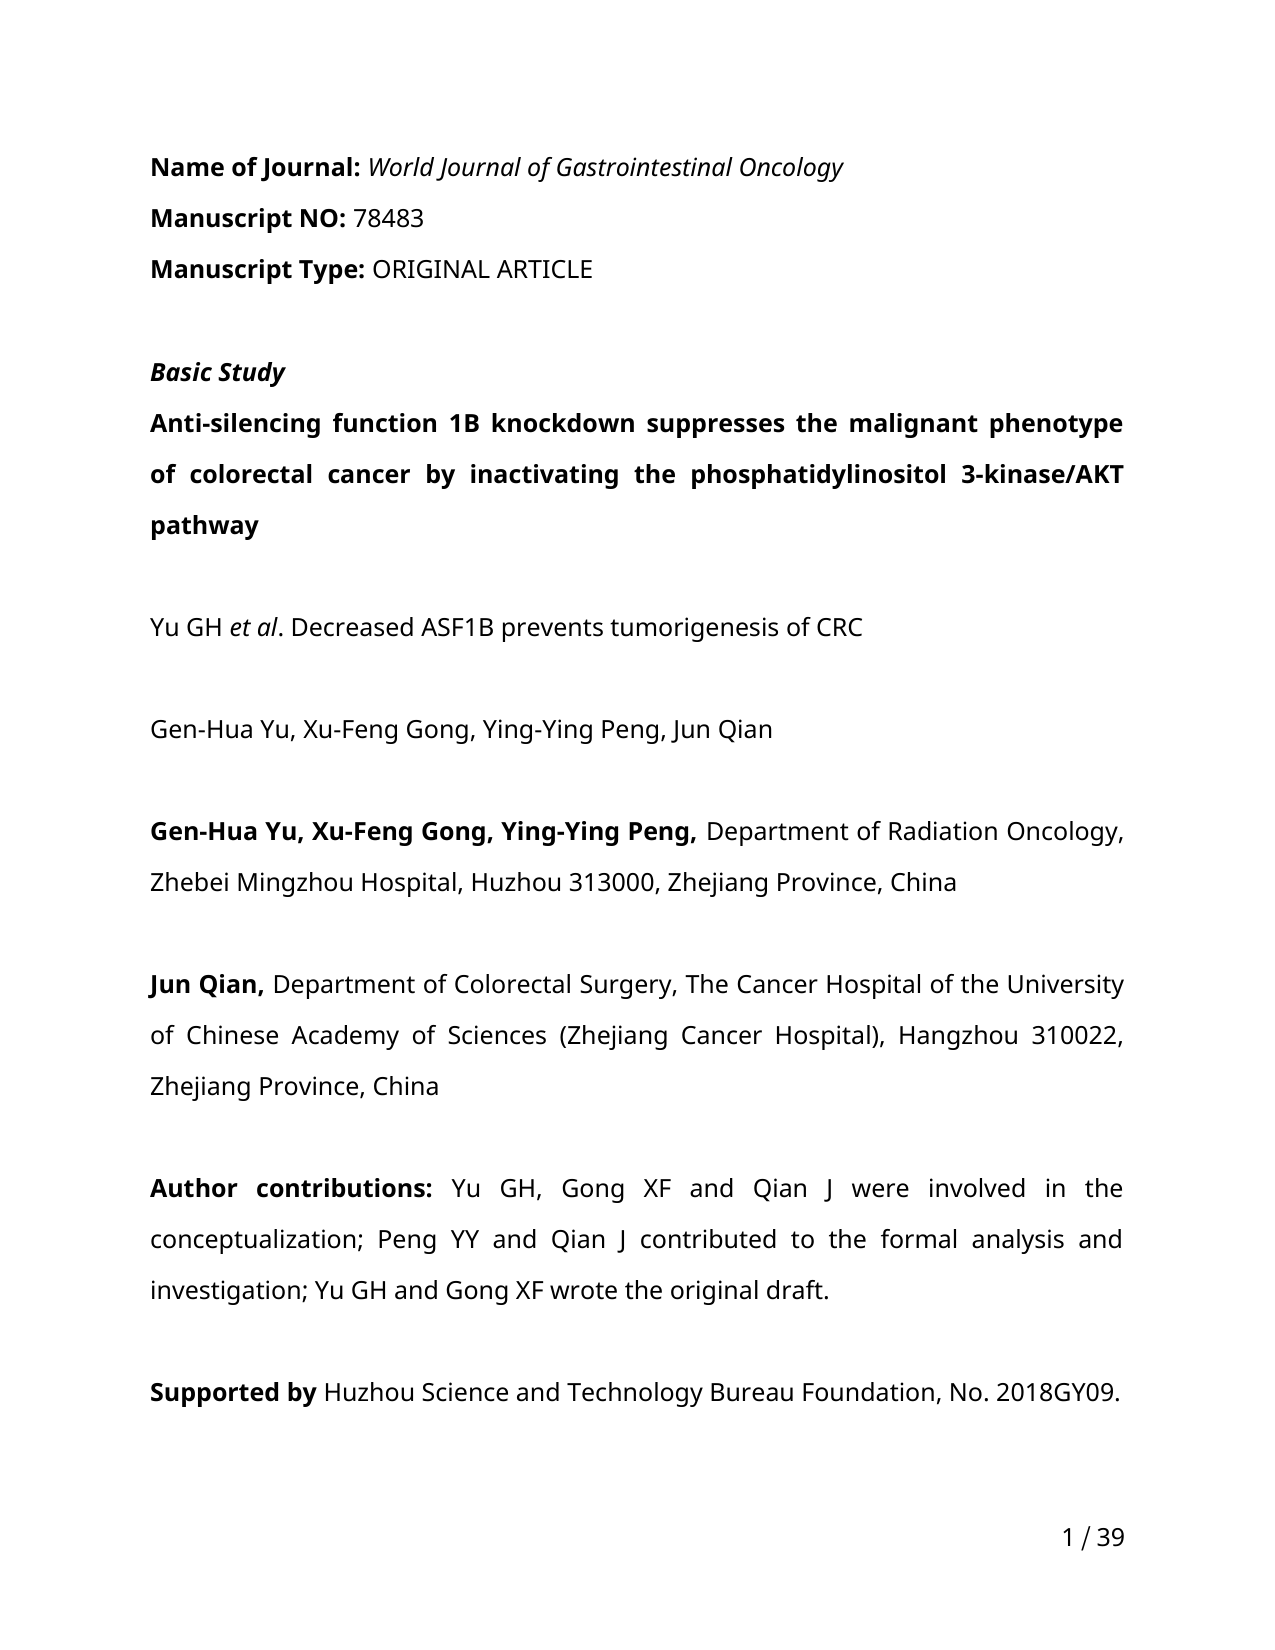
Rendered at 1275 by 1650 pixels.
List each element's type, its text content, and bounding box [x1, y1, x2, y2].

text Supported by Huzhou Science and Technology Bureau Foundation, No. 2018GY09. [150, 1375, 1125, 1409]
text Jun Qian, Department of Colorectal Surgery, The Cancer Hospital of the University of Chinese Academy of Sciences (Zhejiang Cancer Hospital), Hangzhou 310022, Zhejiang Province, China [150, 967, 1125, 1103]
text Gen-Hua Yu, Xu-Feng Gong, Ying-Ying Peng, Jun Qian [150, 711, 1125, 746]
text Name of Journal: World Journal of Gastrointestinal Oncology [150, 150, 1125, 184]
text Manuscript Type: ORIGINAL ARTICLE [150, 252, 1125, 286]
text Author contributions: Yu GH, Gong XF and Qian J were involved in the conceptualization; Peng YY and Qian J contributed to the formal analysis and investigation; Yu GH and Gong XF wrote the original draft. [150, 1171, 1125, 1307]
text Gen-Hua Yu, Xu-Feng Gong, Ying-Ying Peng, Department of Radiation Oncology, Zhebei Mingzhou Hospital, Huzhou 313000, Zhejiang Province, China [150, 813, 1125, 899]
text Yu GH et al. Decreased ASF1B prevents tumorigenesis of CRC [150, 609, 1125, 643]
text Basic Study [150, 354, 1125, 388]
text Manuscript NO: 78483 [150, 201, 1125, 235]
text Anti-silencing function 1B knockdown suppresses the malignant phenotype of colorectal cancer by inactivating the phosphatidylinositol 3-kinase/AKT pathway [150, 405, 1125, 541]
